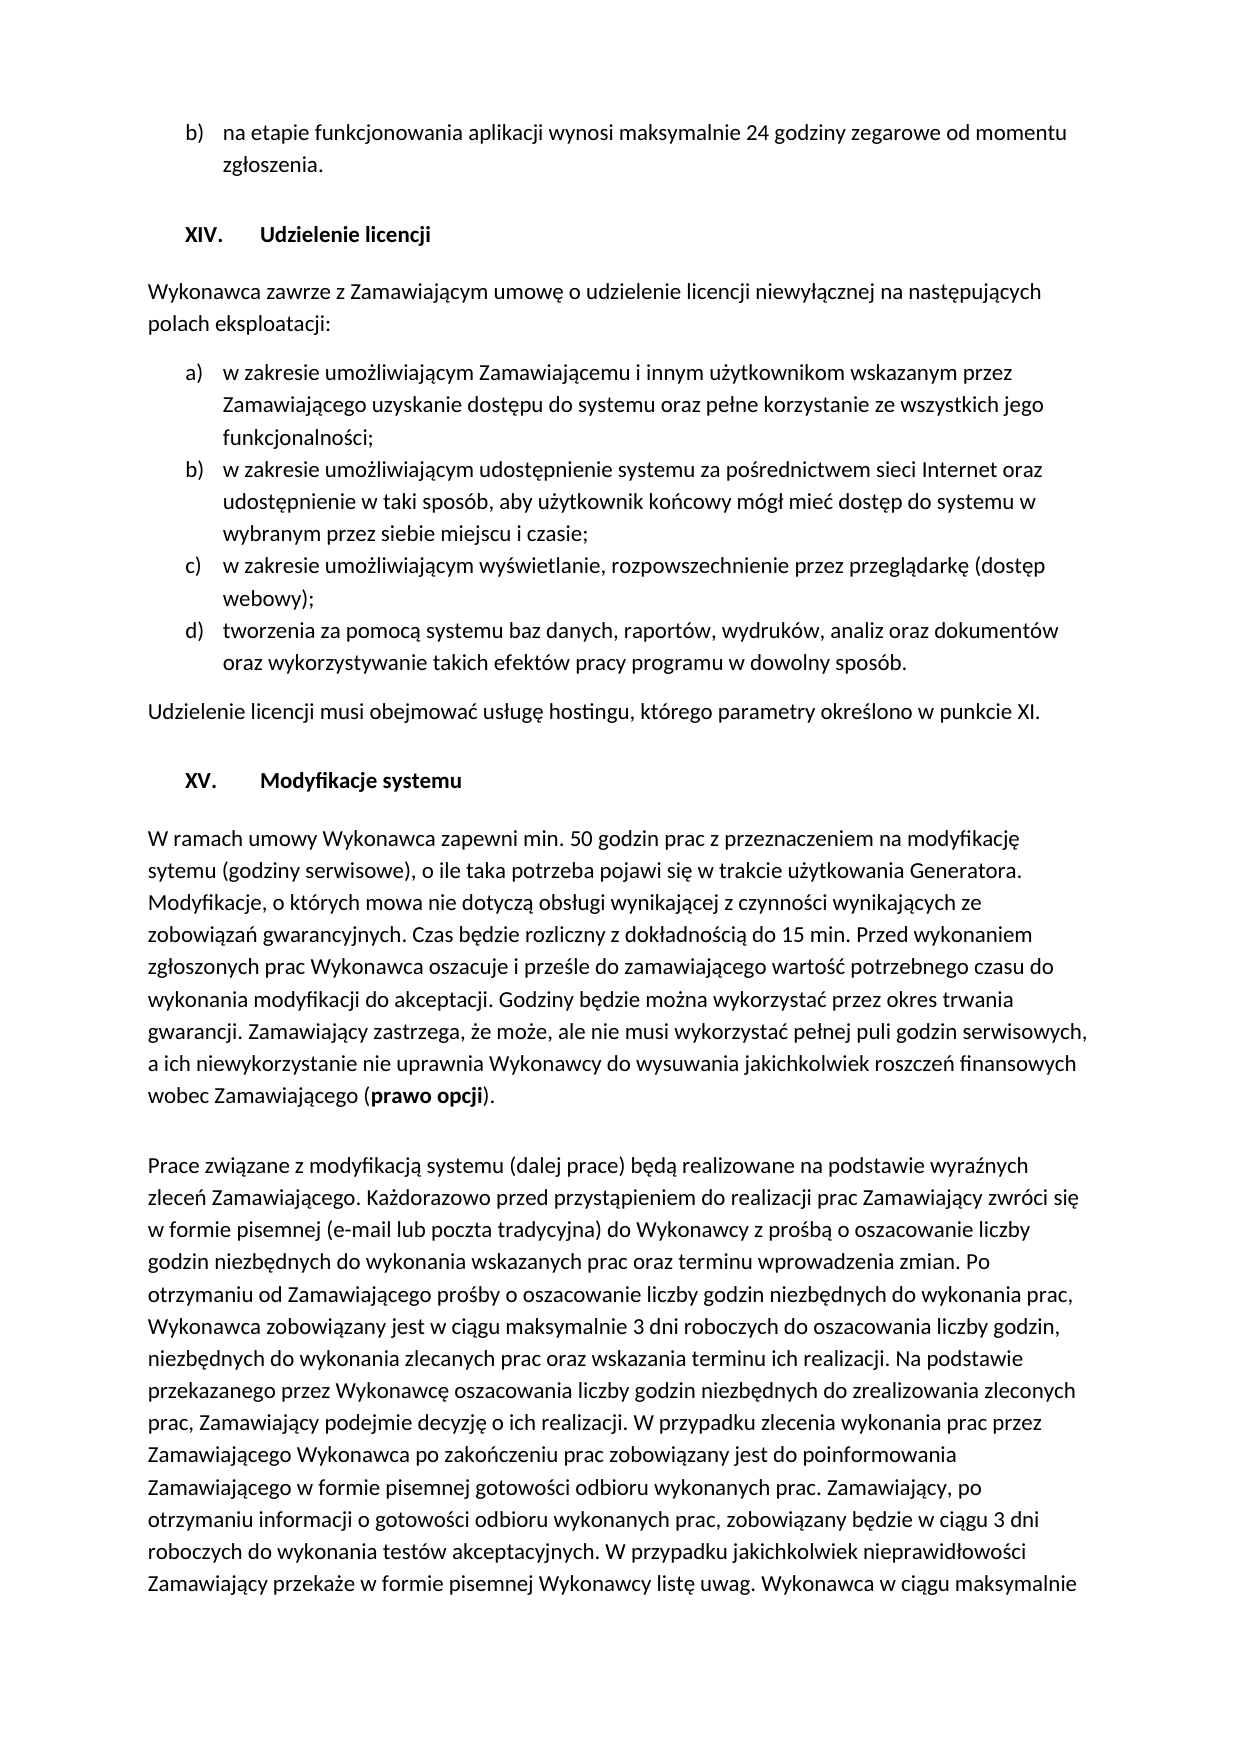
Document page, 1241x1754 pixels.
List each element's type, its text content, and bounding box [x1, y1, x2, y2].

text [148, 1151, 1093, 1597]
list w zakresie umożliwiającym Zamawiającemu i innym użytkownikom wskazanym przez Zamawiającego uzyskanie dostępu do systemu oraz pełne korzystanie ze wszystkich jego funkcjonalności; [185, 358, 1093, 451]
list Modyfikacje systemu [185, 767, 1093, 794]
list w zakresie umożliwiającym udostępnienie systemu za pośrednictwem sieci Internet oraz udostępnienie w taki sposób, aby użytkownik końcowy mógł mieć dostęp do systemu w wybranym przez siebie miejscu i czasie; [185, 455, 1093, 547]
text Wykonawca zawrze z Zamawiającym umowę o udzielenie licencji niewyłącznej na następujących polach eksploatacji: [148, 277, 1093, 337]
text Udzielenie licencji musi obejmować usługę hostingu, którego parametry określono w punkcie XI. [148, 697, 1093, 725]
list tworzenia za pomocą systemu baz danych, raportów, wydruków, analiz oraz dokumentów oraz wykorzystywanie takich efektów pracy programu w dowolny sposób. [185, 616, 1093, 676]
list na etapie funkcjonowania aplikacji wynosi maksymalnie 24 godziny zegarowe od momentu zgłoszenia. [185, 118, 1093, 178]
list Udzielenie licencji [185, 220, 1093, 248]
list w zakresie umożliwiającym wyświetlanie, rozpowszechnienie przez przeglądarkę (dostęp webowy); [185, 551, 1093, 612]
text W ramach umowy Wykonawca zapewni min. 50 godzin prac z przeznaczeniem na modyfikację sytemu (godziny serwisowe), o ile taka potrzeba pojawi się w trakcie użytkowania Generatora. Modyfikacje, o których mowa nie dotyczą obsługi wynikającej z czynności wynikających ze zobowiązań gwarancyjnych. Czas będzie rozliczny z dokładnością do 15 min. Przed wykonaniem zgłoszonych prac Wykonawca oszacuje i prześle do zamawiającego wartość potrzebnego czasu do wykonania modyfikacji do akceptacji. Godziny będzie można wykorzystać przez okres trwania gwarancji. Zamawiający zastrzega, że może, ale nie musi wykorzystać pełnej puli godzin serwisowych, a ich niewykorzystanie nie uprawnia Wykonawcy do wysuwania jakichkolwiek roszczeń finansowych wobec Zamawiającego (prawo opcji). [148, 824, 1093, 1109]
